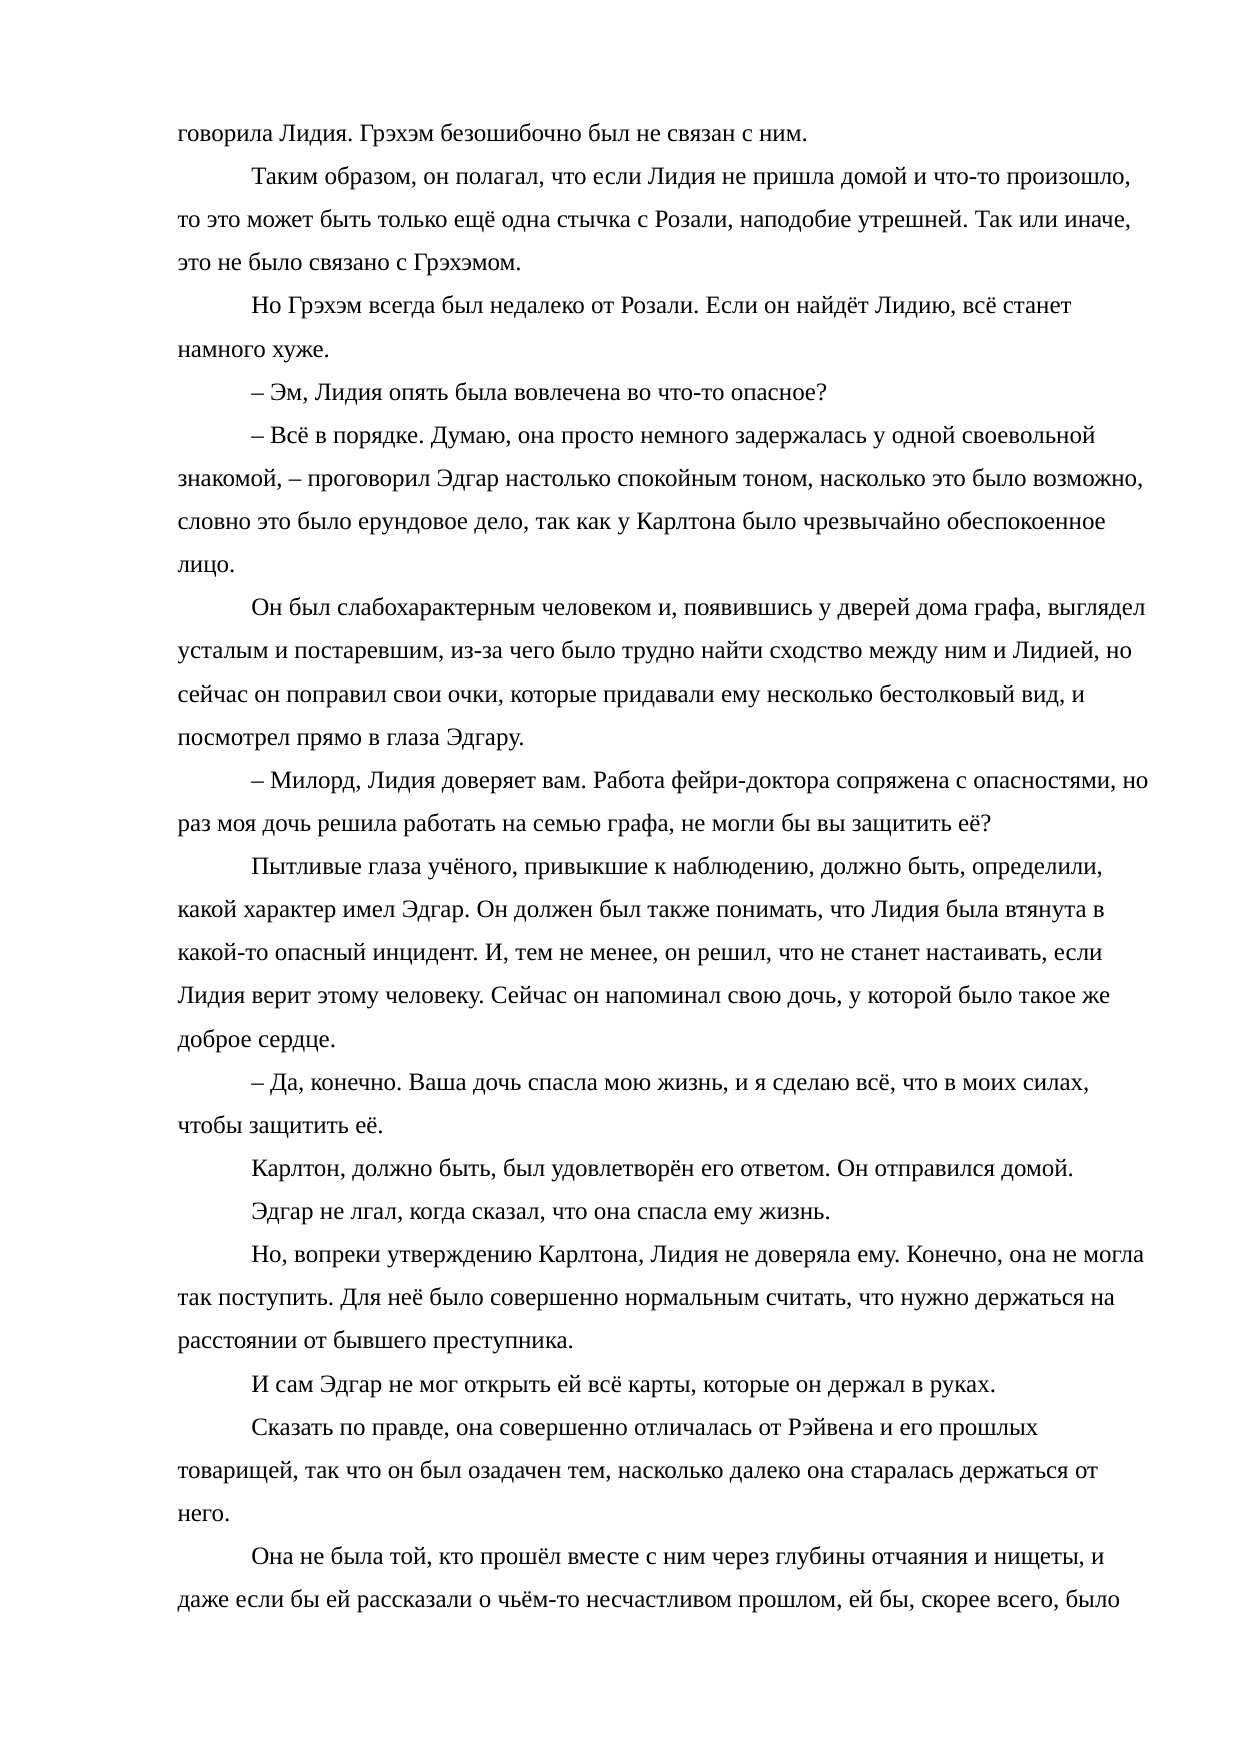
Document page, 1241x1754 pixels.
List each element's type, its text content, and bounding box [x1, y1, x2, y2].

text Но Грэхэм всегда был недалеко от Розали. Если он найдёт Лидию, всё станет намного хуже. [177, 291, 1152, 362]
text Он был слабохарактерным человеком и, появившись у дверей дома графа, выглядел усталым и постаревшим, из-за чего было трудно найти сходство между ним и Лидией, но сейчас он поправил свои очки, которые придавали ему несколько бестолковый вид, и посмотрел прямо в глаза Эдгару. [177, 592, 1152, 751]
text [177, 1541, 1152, 1613]
text – Всё в порядке. Думаю, она просто немного задержалась у одной своевольной знакомой, – проговорил Эдгар настолько спокойным тоном, насколько это было возможно, словно это было ерундовое дело, так как у Карлтона было чрезвычайно обеспокоенное лицо. [177, 420, 1152, 578]
text Но, вопреки утверждению Карлтона, Лидия не доверяла ему. Конечно, она не могла так поступить. Для неё было совершенно нормальным считать, что нужно держаться на расстоянии от бывшего преступника. [177, 1239, 1152, 1354]
text – Да, конечно. Ваша дочь спасла мою жизнь, и я сделаю всё, что в моих силах, чтобы защитить её. [177, 1067, 1152, 1139]
text Эдгар не лгал, когда сказал, что она спасла ему жизнь. [177, 1196, 1152, 1225]
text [177, 118, 1152, 147]
text И сам Эдгар не мог открыть ей всё карты, которые он держал в руках. [177, 1369, 1152, 1397]
text Карлтон, должно быть, был удовлетворён его ответом. Он отправился домой. [177, 1153, 1152, 1182]
text Сказать по правде, она совершенно отличалась от Рэйвена и его прошлых товарищей, так что он был озадачен тем, насколько далеко она старалась держаться от него. [177, 1412, 1152, 1527]
text – Милорд, Лидия доверяет вам. Работа фейри-доктора сопряжена с опасностями, но раз моя дочь решила работать на семью графа, не могли бы вы защитить её? [177, 765, 1152, 837]
text Пытливые глаза учёного, привыкшие к наблюдению, должно быть, определили, какой характер имел Эдгар. Он должен был также понимать, что Лидия была втянута в какой-то опасный инцидент. И, тем не менее, он решил, что не станет настаивать, если Лидия верит этому человеку. Сейчас он напоминал свою дочь, у которой было такое же доброе сердце. [177, 851, 1152, 1052]
text – Эм, Лидия опять была вовлечена во что-то опасное? [177, 377, 1152, 406]
text Таким образом, он полагал, что если Лидия не пришла домой и что-то произошло, то это может быть только ещё одна стычка с Розали, наподобие утрешней. Так или иначе, это не было связано с Грэхэмом. [177, 161, 1152, 276]
